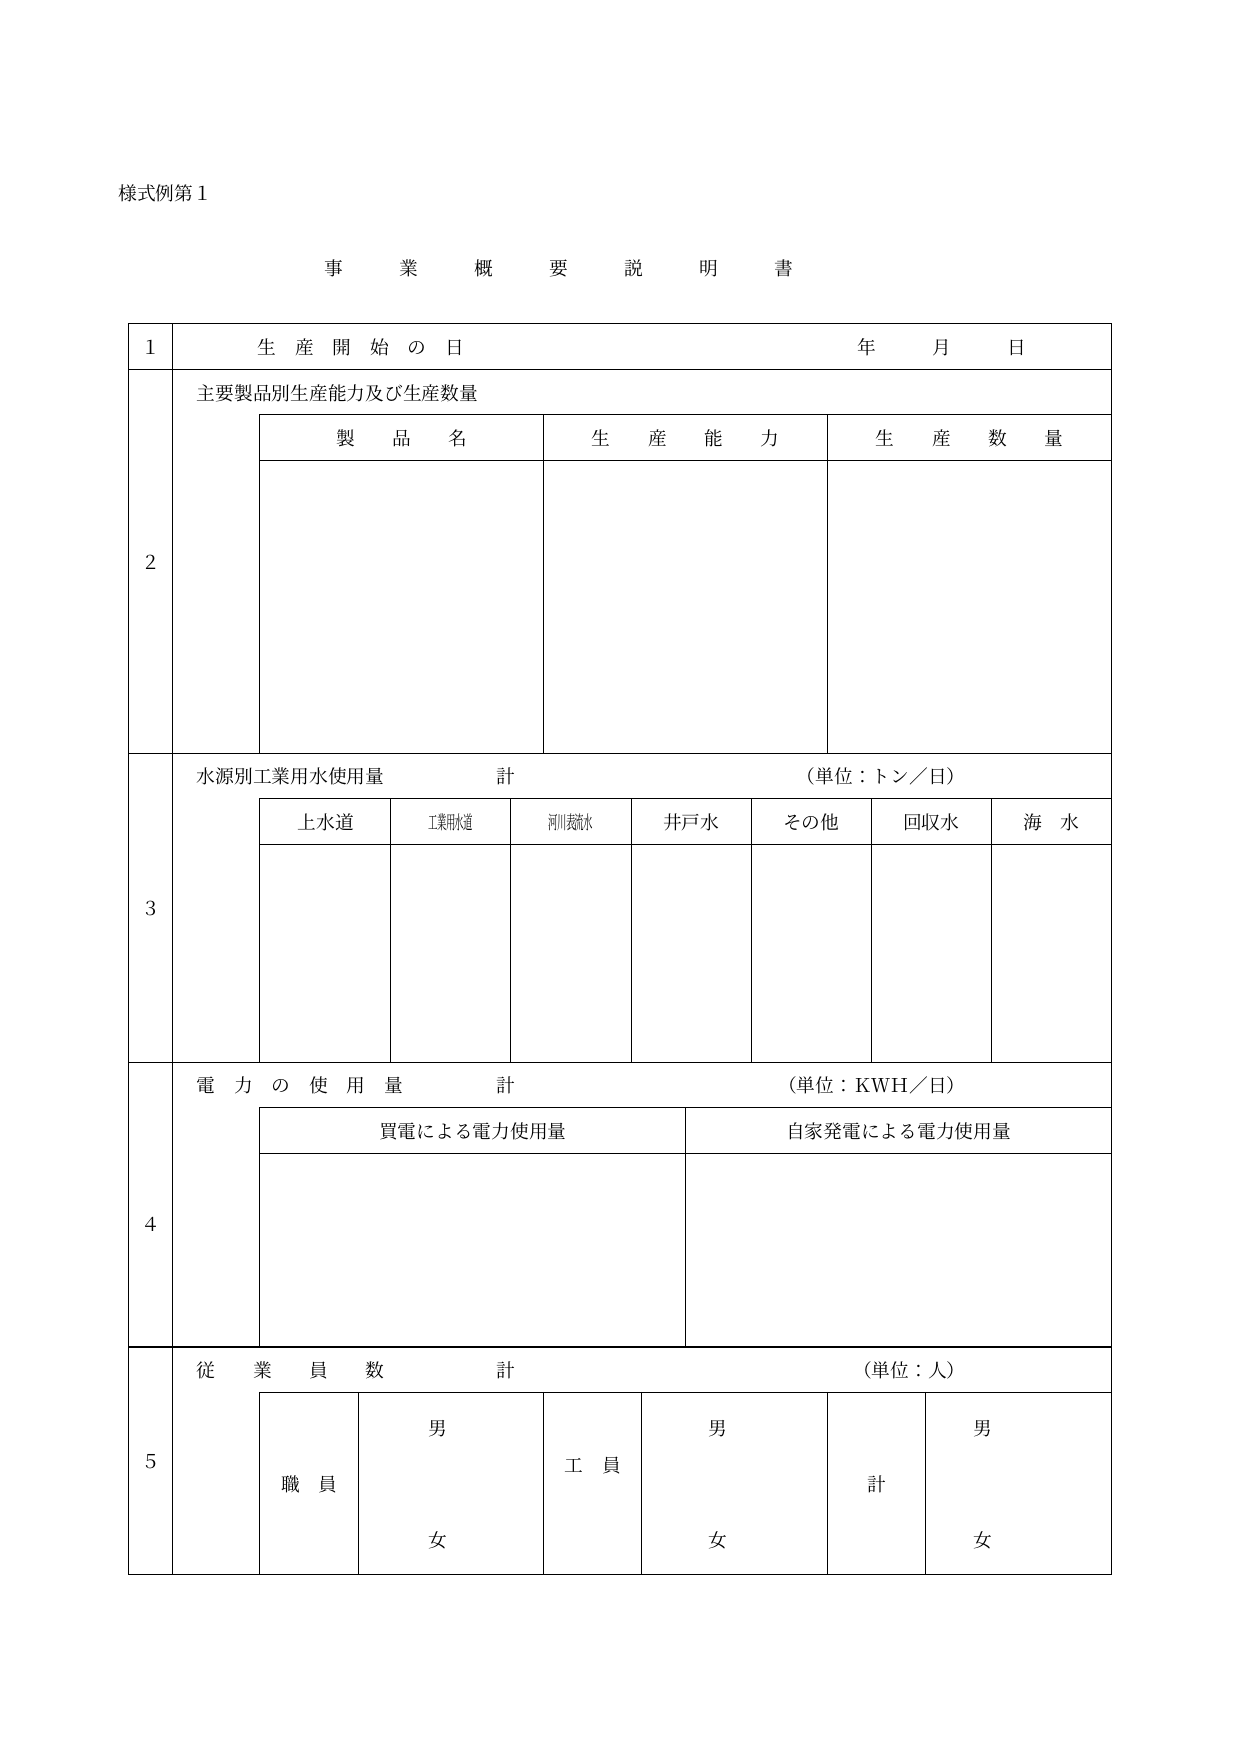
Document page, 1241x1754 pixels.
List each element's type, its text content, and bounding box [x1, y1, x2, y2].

table_cell 男 女 [926, 1393, 1111, 1573]
table_cell その他 [752, 799, 871, 843]
table_cell [260, 1154, 685, 1346]
table_cell 製 品 名 [260, 415, 543, 459]
table_cell 工業用水道 [391, 799, 510, 843]
table_cell 自家発電による電力使用量 [686, 1108, 1111, 1152]
table_cell [173, 1392, 259, 1573]
table_cell ２ [129, 370, 172, 753]
table_cell [872, 845, 991, 1062]
table_cell [260, 461, 543, 753]
table_cell 河川表流水 [511, 799, 631, 843]
text 事 業 概 要 説 明 書 [118, 248, 1122, 286]
table_cell 男 女 [359, 1393, 543, 1573]
table_cell 生 産 能 力 [544, 415, 827, 459]
table_cell 男 女 [642, 1393, 827, 1573]
table_cell 職 員 [260, 1393, 358, 1573]
table_header 生 産 開 始 の 日 年 月 日 [173, 324, 1111, 369]
text 様式例第１ [118, 173, 1122, 211]
table_cell [511, 845, 631, 1062]
table_cell [173, 414, 259, 753]
table_cell [391, 845, 510, 1062]
table_cell ４ [129, 1063, 172, 1346]
table_cell [992, 845, 1111, 1062]
table_cell [752, 845, 871, 1062]
table_cell 水源別工業用水使用量 計 （単位：トン／日） [173, 754, 1111, 798]
table_cell 回収水 [872, 799, 991, 843]
table_cell 工 員 [544, 1393, 641, 1573]
table_cell 井戸水 [632, 799, 751, 843]
table_cell ３ [129, 754, 172, 1062]
table_cell [544, 461, 827, 753]
table_cell [828, 461, 1111, 753]
table_cell 生 産 数 量 [828, 415, 1111, 459]
table_header １ [129, 324, 172, 369]
table_cell 従 業 員 数 計 （単位：人） [173, 1348, 1111, 1392]
table_cell [173, 1107, 259, 1346]
table_cell 電 力 の 使 用 量 計 （単位：ＫＷＨ／日） [173, 1063, 1111, 1107]
table_cell 買電による電力使用量 [260, 1108, 685, 1152]
table_cell 計 [828, 1393, 925, 1573]
table_cell [632, 845, 751, 1062]
table_cell [173, 798, 259, 1062]
table_cell [260, 845, 390, 1062]
table_cell ５ [129, 1348, 172, 1573]
table_cell [686, 1154, 1111, 1346]
table_cell 主要製品別生産能力及び生産数量 [173, 370, 1111, 414]
table_cell 上水道 [260, 799, 390, 843]
table_cell 海 水 [992, 799, 1111, 843]
